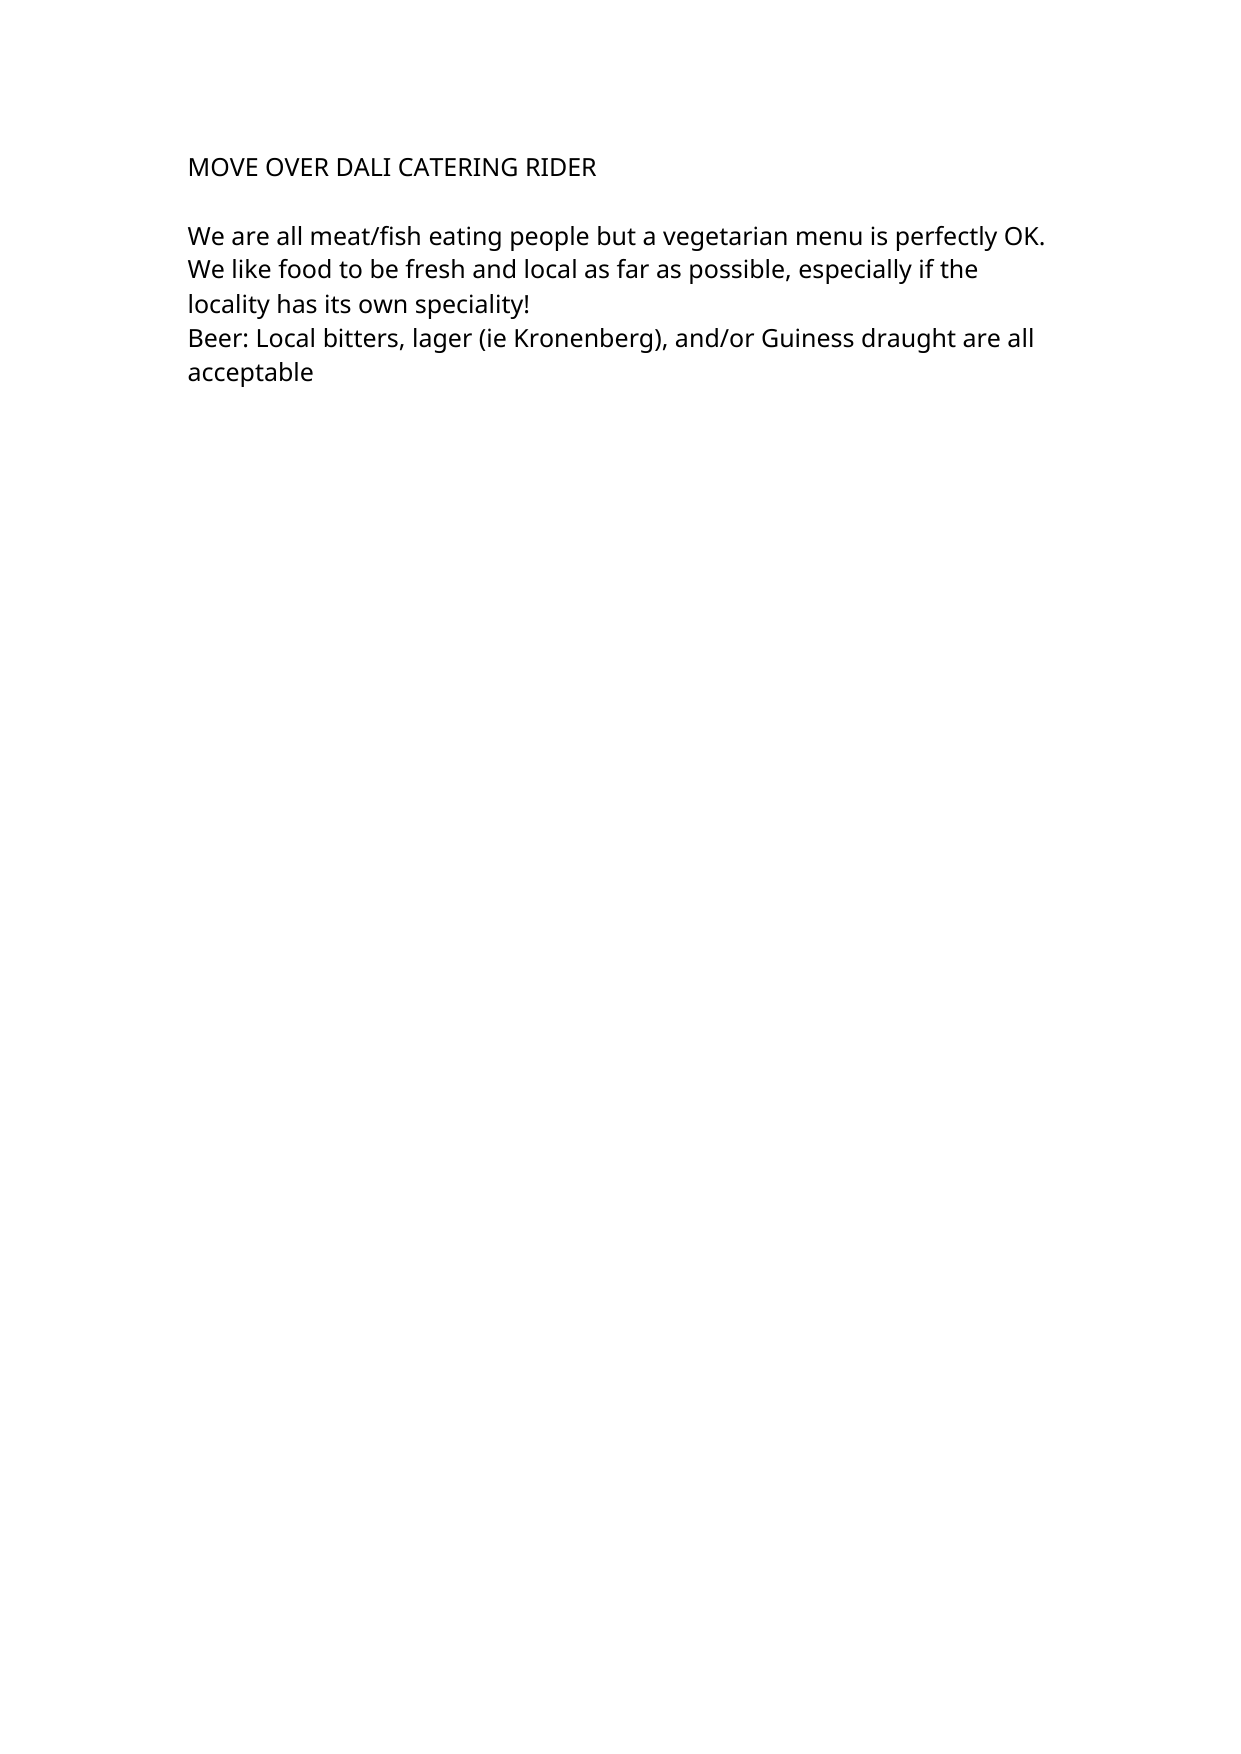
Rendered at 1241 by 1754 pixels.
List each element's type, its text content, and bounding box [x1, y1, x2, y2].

text We are all meat/fish eating people but a vegetarian menu is perfectly OK. We like food to be fresh and local as far as possible, especially if the locality has its own speciality! [187, 218, 1053, 320]
text MOVE OVER DALI CATERING RIDER [187, 150, 1053, 184]
text Beer: Local bitters, lager (ie Kronenberg), and/or Guiness draught are all acceptable [187, 320, 1053, 388]
